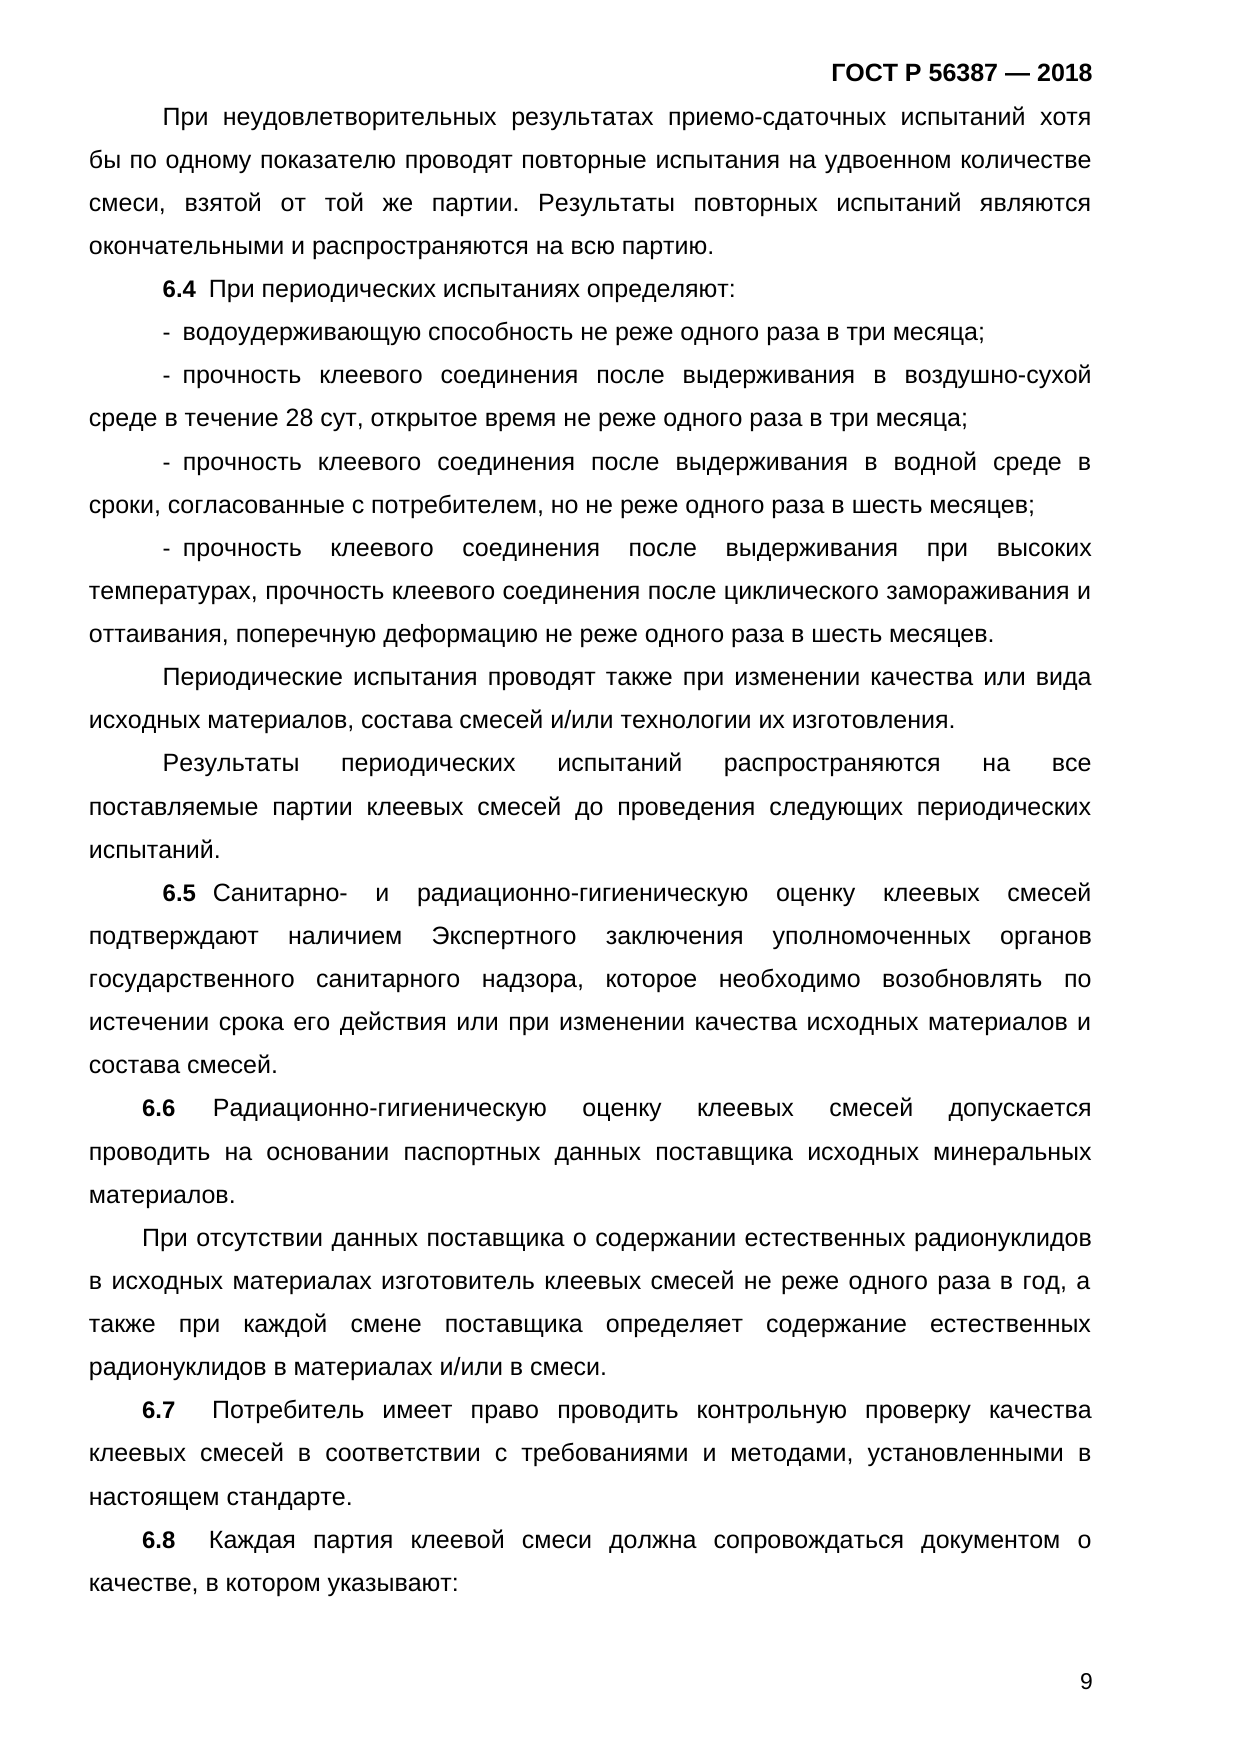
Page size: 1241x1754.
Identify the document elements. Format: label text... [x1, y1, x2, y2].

list прочность клеевого соединения после выдерживания в водной среде в сроки, согласованные с потребителем, но не реже одного раза в шесть месяцев; [89, 447, 1092, 518]
list Санитарно- и радиационно-гигиеническую оценку клеевых смесей подтверждают наличием Экспертного заключения уполномоченных органов государственного санитарного надзора, которое необходимо возобновлять по истечении срока его действия или при изменении качества исходных материалов и состава смесей. [89, 878, 1092, 1079]
text При отсутствии данных поставщика о содержании естественных радионуклидов в исходных материалах изготовитель клеевых смесей не реже одного раза в год, а также при каждой смене поставщика определяет содержание естественных радионуклидов в материалах и/или в смеси. [89, 1223, 1092, 1381]
list Каждая партия клеевой смеси должна сопровождаться документом о качестве, в котором указывают: [89, 1525, 1092, 1597]
text Периодические испытания проводят также при изменении качества или вида исходных материалов, состава смесей и/или технологии их изготовления. [89, 662, 1092, 734]
list водоудерживающую способность не реже одного раза в три месяца; [89, 317, 1092, 346]
list Потребитель имеет право проводить контрольную проверку качества клеевых смесей в соответствии с требованиями и методами, установленными в настоящем стандарте. [89, 1395, 1092, 1510]
list При периодических испытаниях определяют: [89, 274, 1092, 303]
text Результаты периодических испытаний распространяются на все поставляемые партии клеевых смесей до проведения следующих периодических испытаний. [89, 748, 1092, 863]
list прочность клеевого соединения после выдерживания в воздушно-сухой среде в течение 28 сут, открытое время не реже одного раза в три месяца; [89, 360, 1092, 432]
text При неудовлетворительных результатах приемо-сдаточных испытаний хотя бы по одному показателю проводят повторные испытания на удвоенном количестве смеси, взятой от той же партии. Результаты повторных испытаний являются окончательными и распространяются на всю партию. [89, 102, 1092, 260]
list Радиационно-гигиеническую оценку клеевых смесей допускается проводить на основании паспортных данных поставщика исходных минеральных материалов. [89, 1093, 1092, 1208]
list прочность клеевого соединения после выдерживания при высоких температурах, прочность клеевого соединения после циклического замораживания и оттаивания, поперечную деформацию не реже одного раза в шесть месяцев. [89, 533, 1092, 648]
